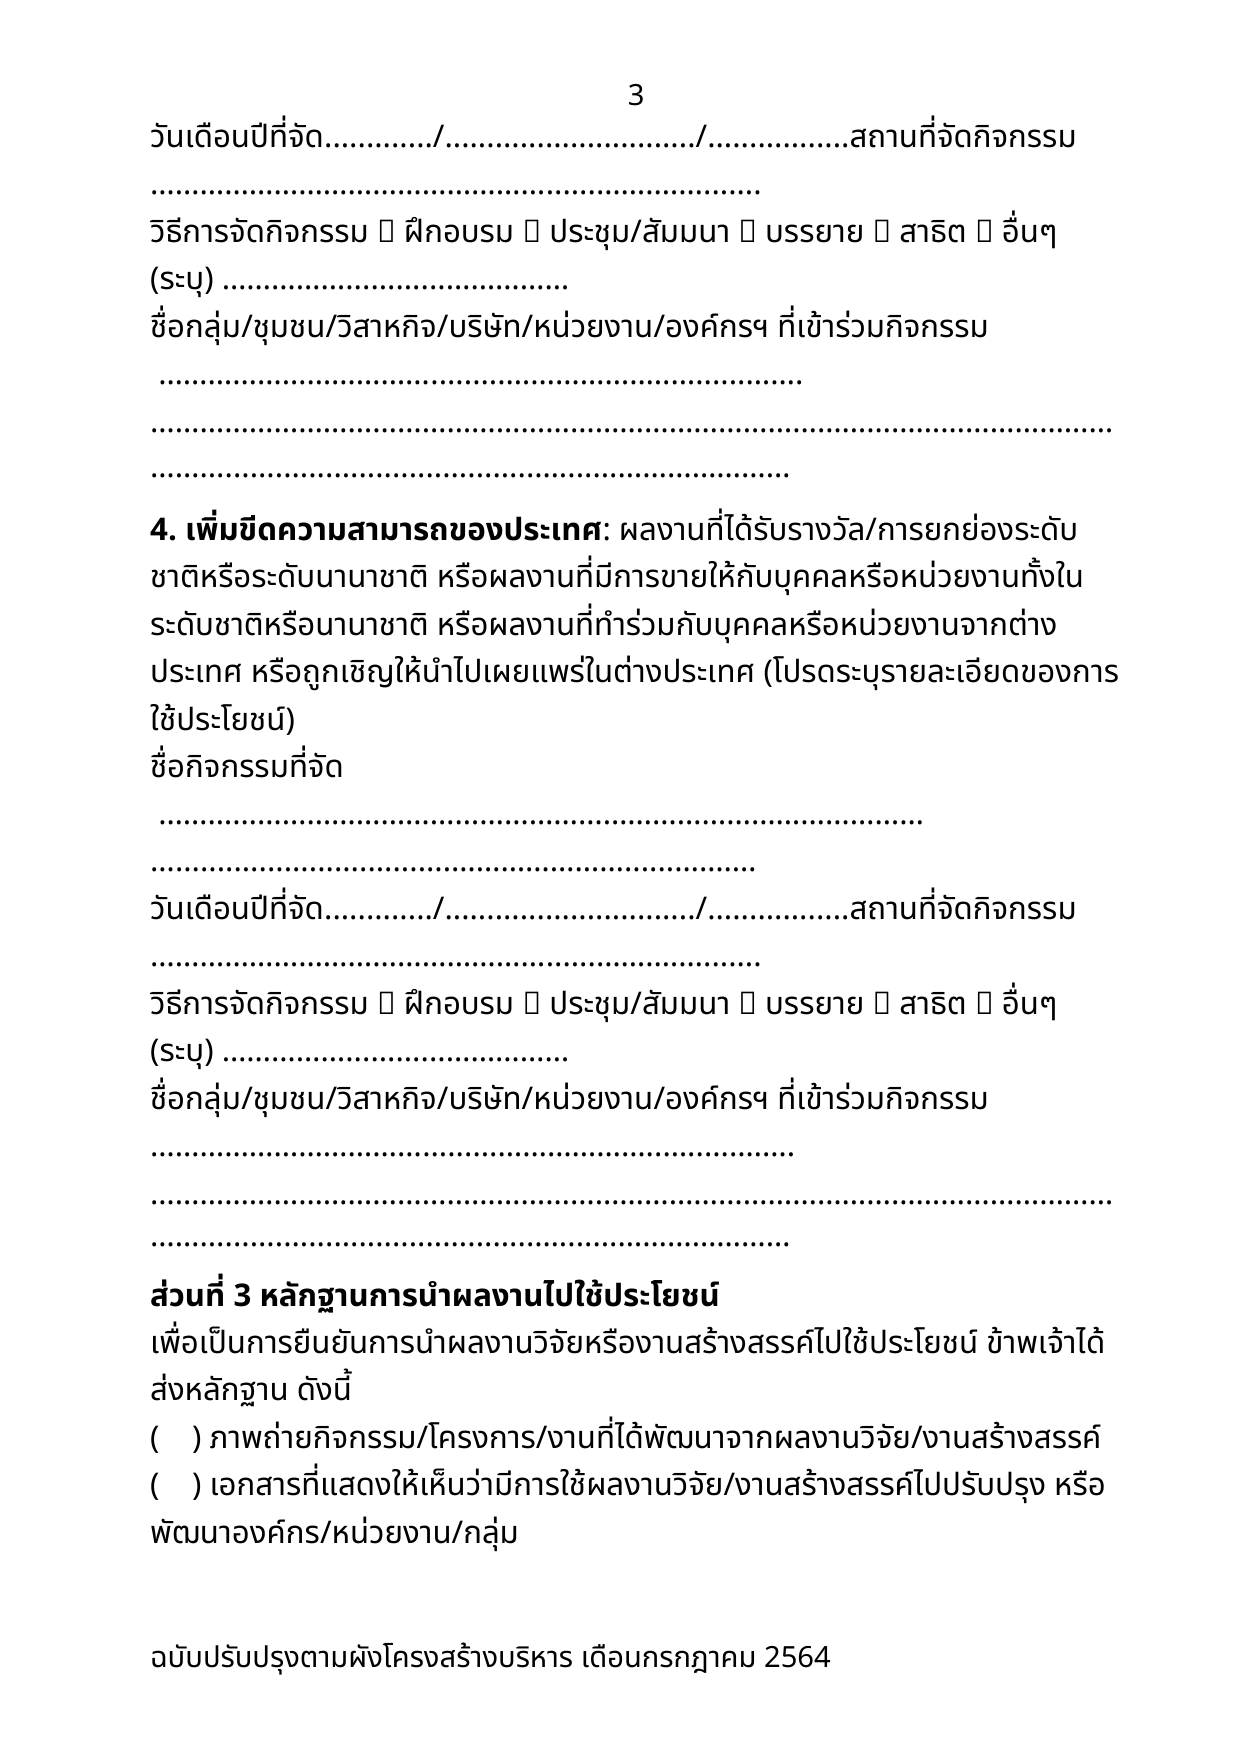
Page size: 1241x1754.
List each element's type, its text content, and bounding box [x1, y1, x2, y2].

text เพื่อเป็นการยืนยันการนำผลงานวิจัยหรืองานสร้างสรรค์ไปใช้ประโยชน์ ข้าพเจ้าได้ส่งหลักฐาน ดังนี้ [150, 1320, 1122, 1414]
text วิธีการจัดกิจกรรม ฝึกอบรม ประชุม/สัมมนา บรรยาย สาธิต อื่นๆ (ระบุ) ……………............…………… [150, 208, 1122, 303]
text ส่วนที่ 3 หลักฐานการนำผลงานไปใช้ประโยชน์ [150, 1273, 1122, 1320]
text ( ) ภาพถ่ายกิจกรรม/โครงการ/งานที่ได้พัฒนาจากผลงานวิจัย/งานสร้างสรรค์ [150, 1414, 1122, 1462]
text ( ) เอกสารที่แสดงให้เห็นว่ามีการใช้ผลงานวิจัย/งานสร้างสรรค์ไปปรับปรุง หรือพัฒนาองค์กร/หน่วยงาน/กลุ่ม [150, 1462, 1122, 1557]
text วิธีการจัดกิจกรรม ฝึกอบรม ประชุม/สัมมนา บรรยาย สาธิต อื่นๆ (ระบุ) ……………............…………… [150, 981, 1122, 1076]
text ……………………………………………………………………………………………………………........................................….......………………… [150, 1171, 1122, 1256]
text 4. เพิ่มขีดความสามารถของประเทศ: ผลงานที่ได้รับรางวัล/การยกย่องระดับชาติหรือระดับนานาชาติ หรือผลงานที่มีการขายให้กับบุคคลหรือหน่วยงานทั้งในระดับชาติหรือนานาชาติ หรือผลงานที่ทำร่วมกับบุคคลหรือหน่วยงานจากต่างประเทศ หรือถูกเชิญให้นำไปเผยแพร่ในต่างประเทศ (โปรดระบุรายละเอียดของการใช้ประโยชน์) [150, 507, 1122, 744]
text วันเดือนปีที่จัด............./............................../.................สถานที่จัดกิจกรรม …………………………………………......…….……....... [150, 113, 1122, 208]
text ……………………………………………………………………………………………………………........................................….......………………… [150, 398, 1122, 487]
text ชื่อกลุ่ม/ชุมชน/วิสาหกิจ/บริษัท/หน่วยงาน/องค์กรฯ ที่เข้าร่วมกิจกรรม …………………………….........………………..…......……. [150, 1076, 1122, 1171]
text ชื่อกลุ่ม/ชุมชน/วิสาหกิจ/บริษัท/หน่วยงาน/องค์กรฯ ที่เข้าร่วมกิจกรรม …………………………….........………………..…......……. [150, 303, 1122, 398]
text ชื่อกิจกรรมที่จัด …………………………………………………………………………………….................................…………………......…….… [150, 744, 1122, 886]
text วันเดือนปีที่จัด............./............................../.................สถานที่จัดกิจกรรม …………………………………………......…….……....... [150, 886, 1122, 981]
